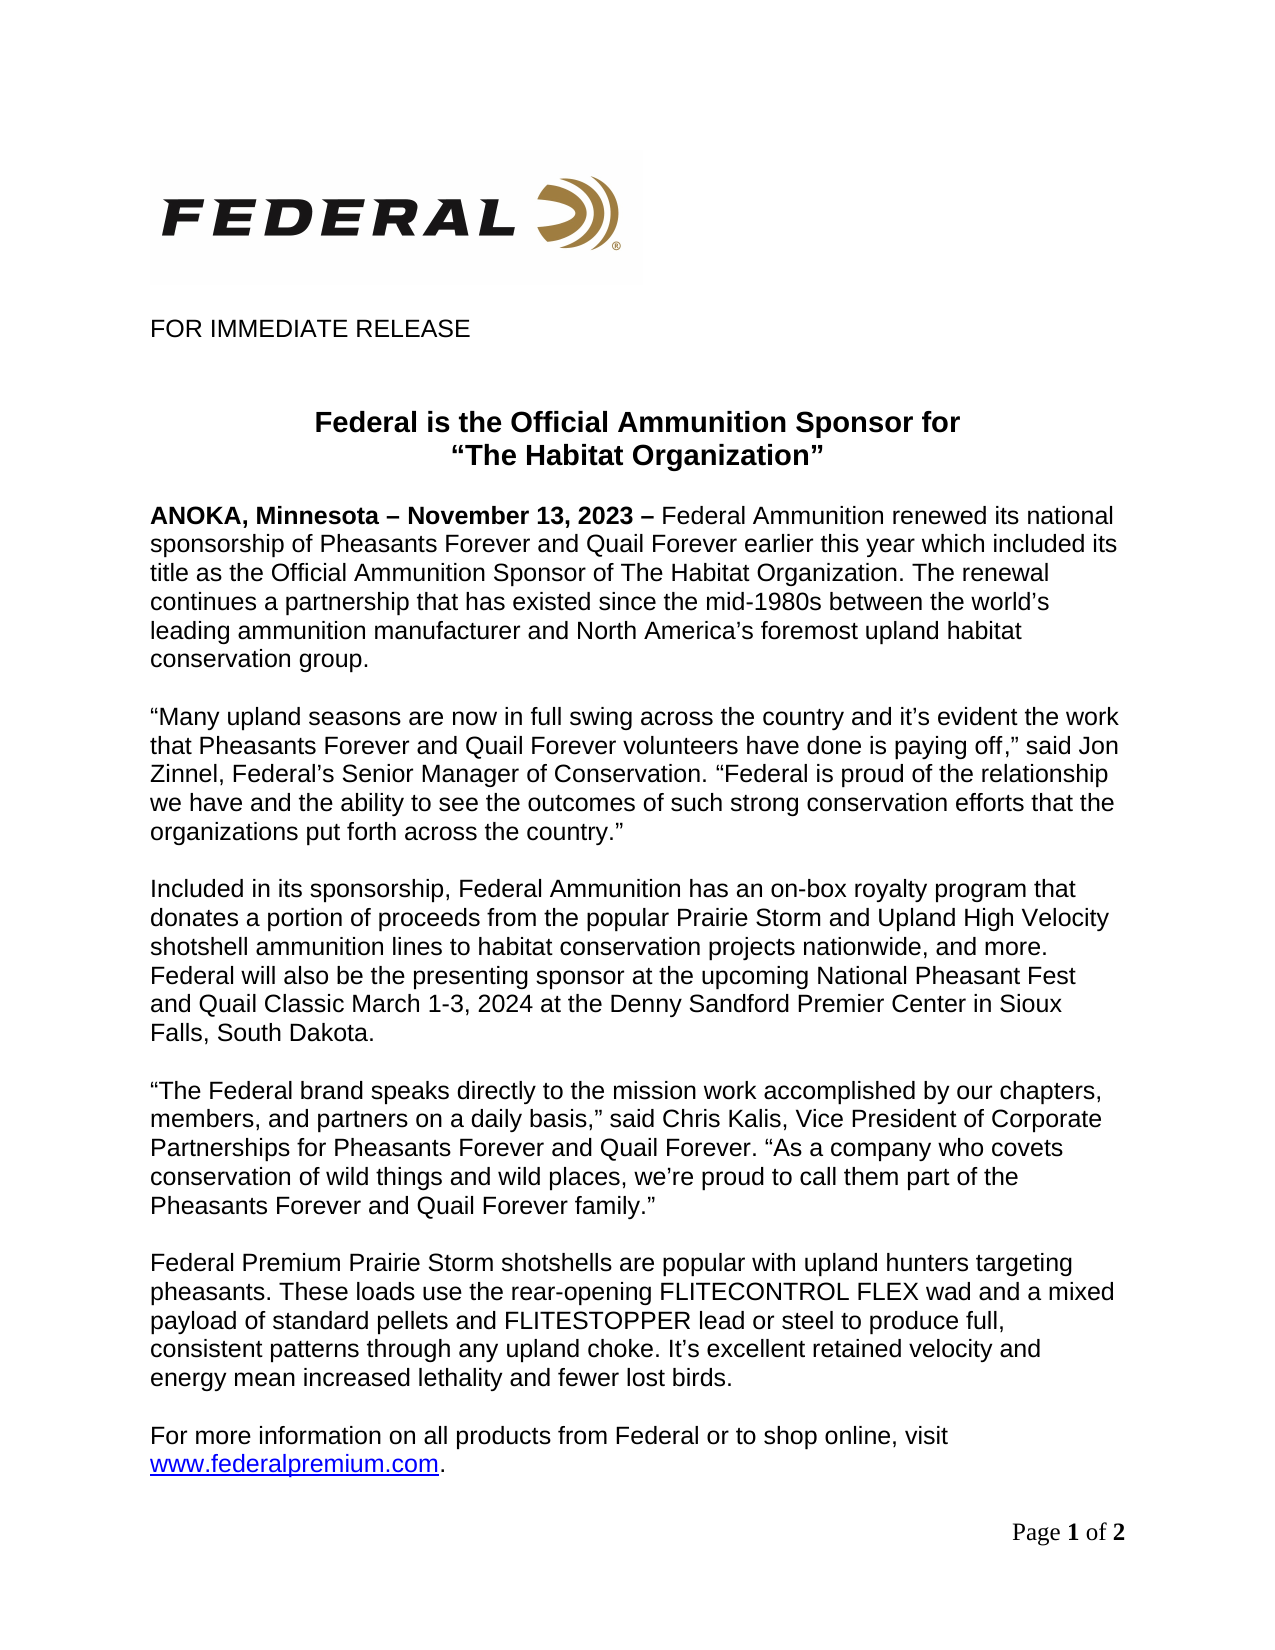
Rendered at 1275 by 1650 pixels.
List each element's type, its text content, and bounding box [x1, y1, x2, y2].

text “Many upland seasons are now in full swing across the country and it’s evident the work that Pheasants Forever and Quail Forever volunteers have done is paying off,” said Jon Zinnel, Federal’s Senior Manager of Conservation. “Federal is proud of the relationship we have and the ability to see the outcomes of such strong conservation efforts that the organizations put forth across the country.” [150, 702, 1125, 846]
text “The Federal brand speaks directly to the mission work accomplished by our chapters, members, and partners on a daily basis,” said Chris Kalis, Vice President of Corporate Partnerships for Pheasants Forever and Quail Forever. “As a company who covets conservation of wild things and wild places, we’re proud to call them part of the Pheasants Forever and Quail Forever family.” [150, 1076, 1125, 1219]
picture [150, 150, 643, 285]
text For more information on all products from Federal or to shop online, visit www.federalpremium.com. [150, 1421, 1125, 1478]
text “The Habitat Organization” [150, 438, 1125, 472]
text FOR IMMEDIATE RELEASE [150, 314, 1125, 342]
text Included in its sponsorship, Federal Ammunition has an on-box royalty program that donates a portion of proceeds from the popular Prairie Storm and Upland High Velocity shotshell ammunition lines to habitat conservation projects nationwide, and more. Federal will also be the presenting sponsor at the upcoming National Pheasant Fest and Quail Classic March 1-3, 2024 at the Denny Sandford Premier Center in Sioux Falls, South Dakota. [150, 874, 1125, 1047]
text Federal Premium Prairie Storm shotshells are popular with upland hunters targeting pheasants. These loads use the rear-opening FLITECONTROL FLEX wad and a mixed payload of standard pellets and FLITESTOPPER lead or steel to produce full, consistent patterns through any upland choke. It’s excellent retained velocity and energy mean increased lethality and fewer lost birds. [150, 1248, 1125, 1392]
text Federal is the Official Ammunition Sponsor for [150, 405, 1125, 438]
text ANOKA, Minnesota – November 13, 2023 – Federal Ammunition renewed its national sponsorship of Pheasants Forever and Quail Forever earlier this year which included its title as the Official Ammunition Sponsor of The Habitat Organization. The renewal continues a partnership that has existed since the mid-1980s between the world’s leading ammunition manufacturer and North America’s foremost upland habitat conservation group. [150, 501, 1125, 673]
